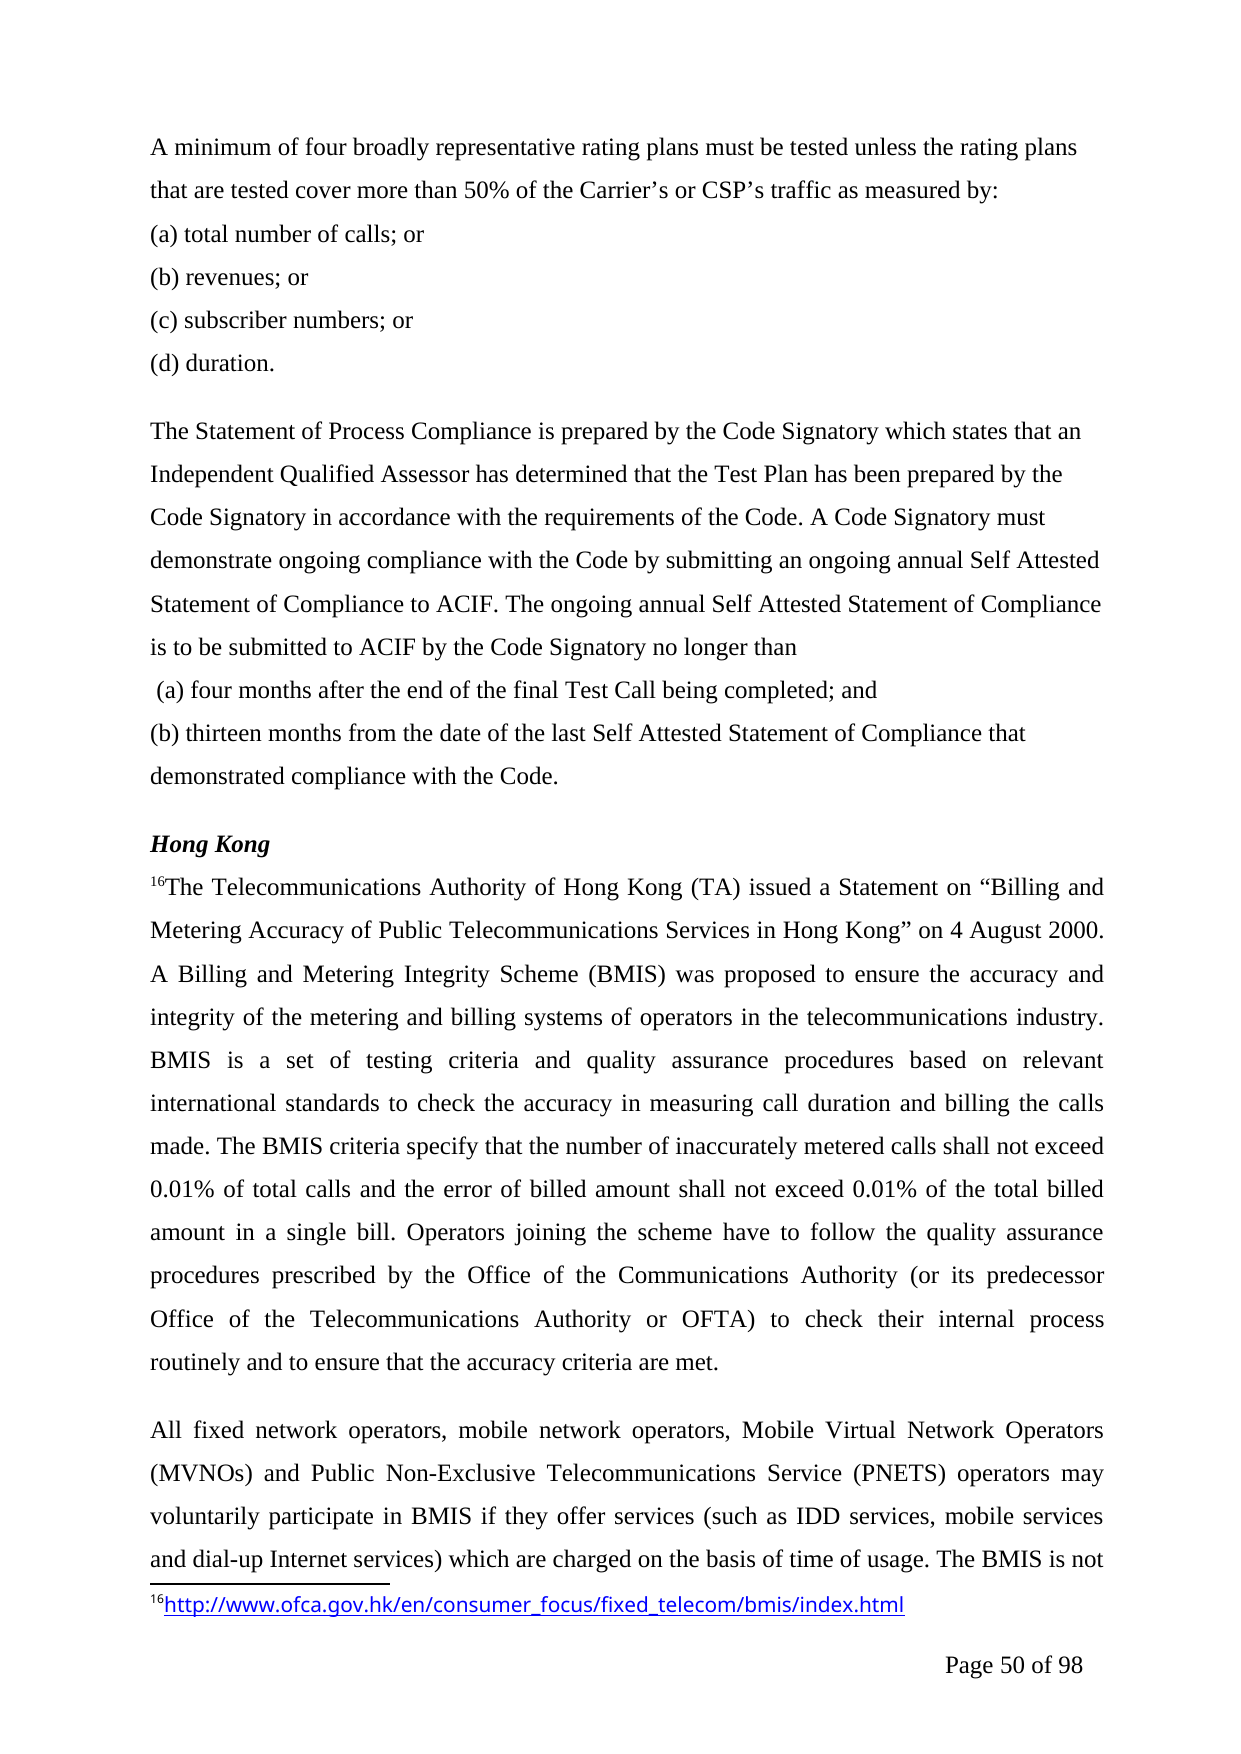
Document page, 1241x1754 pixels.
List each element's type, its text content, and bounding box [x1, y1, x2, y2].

list (a) total number of calls; or [150, 219, 1105, 247]
list (d) duration. [150, 348, 1105, 377]
list Hong Kong [150, 829, 1105, 858]
list (b) revenues; or [150, 262, 1105, 291]
list A minimum of four broadly representative rating plans must be tested unless the rating plans that are tested cover more than 50% of the Carrier’s or CSP’s traffic as measured by: [150, 132, 1105, 204]
list The Telecommunications Authority of Hong Kong (TA) issued a Statement on “Billing and Metering Accuracy of Public Telecommunications Services in Hong Kong” on 4 August 2000. A Billing and Metering Integrity Scheme (BMIS) was proposed to ensure the accuracy and integrity of the metering and billing systems of operators in the telecommunications industry. BMIS is a set of testing criteria and quality assurance procedures based on relevant international standards to check the accuracy in measuring call duration and billing the calls made. The BMIS criteria specify that the number of inaccurately metered calls shall not exceed 0.01% of total calls and the error of billed amount shall not exceed 0.01% of the total billed amount in a single bill. Operators joining the scheme have to follow the quality assurance procedures prescribed by the Office of the Communications Authority (or its predecessor Office of the Telecommunications Authority or OFTA) to check their internal process routinely and to ensure that the accuracy criteria are met. [150, 872, 1105, 1376]
list The Statement of Process Compliance is prepared by the Code Signatory which states that an Independent Qualified Assessor has determined that the Test Plan has been prepared by the Code Signatory in accordance with the requirements of the Code. A Code Signatory must demonstrate ongoing compliance with the Code by submitting an ongoing annual Self Attested Statement of Compliance to ACIF. The ongoing annual Self Attested Statement of Compliance is to be submitted to ACIF by the Code Signatory no longer than [150, 416, 1105, 661]
list (a) four months after the end of the final Test Call being completed; and [150, 675, 1105, 704]
list (b) thirteen months from the date of the last Self Attested Statement of Compliance that demonstrated compliance with the Code. [150, 718, 1105, 790]
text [150, 1415, 1105, 1573]
list (c) subscriber numbers; or [150, 305, 1105, 334]
